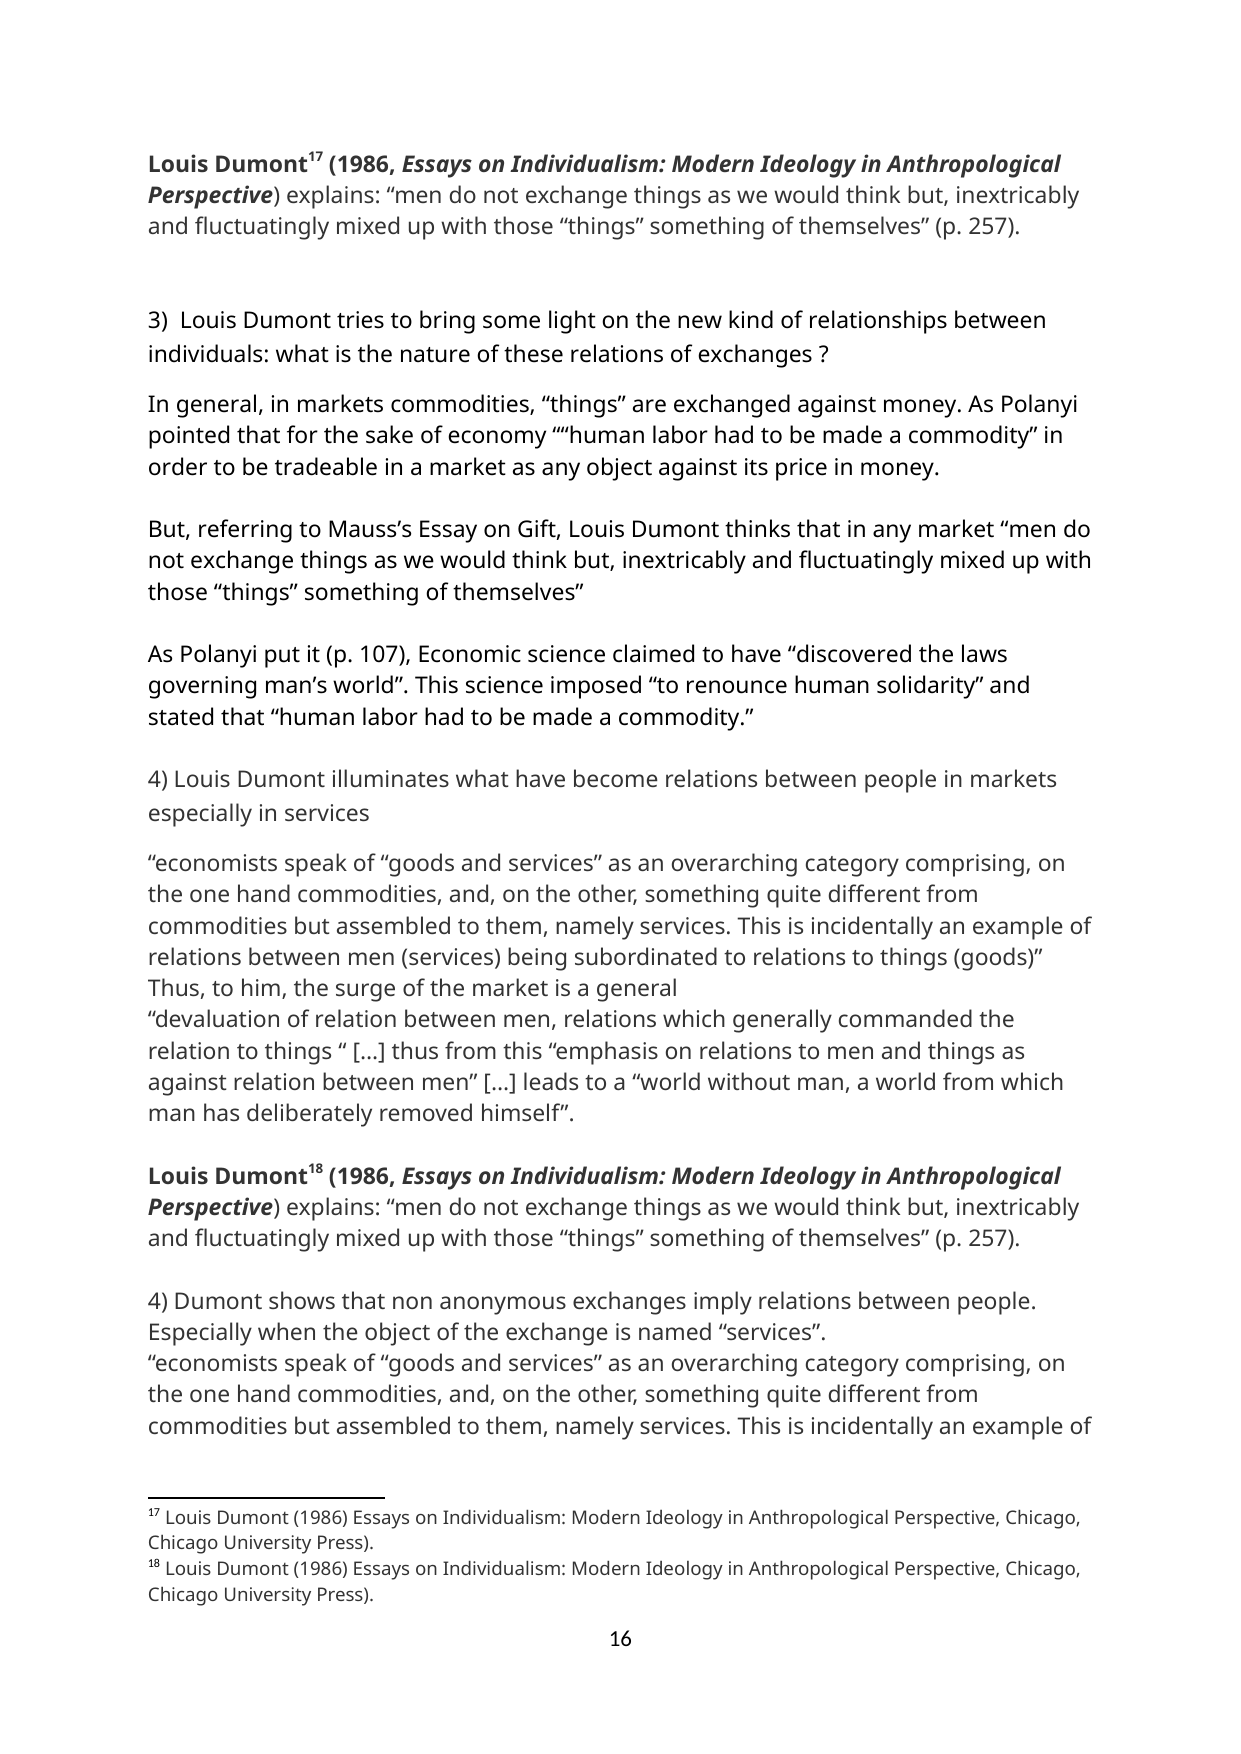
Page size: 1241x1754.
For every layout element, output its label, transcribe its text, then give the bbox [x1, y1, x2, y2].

text Thus, to him, the surge of the market is a general [148, 972, 1093, 1003]
text Louis Dumont (1986, Essays on Individualism: Modern Ideology in Anthropological Perspective) explains: “men do not exchange things as we would think but, inextricably and fluctuatingly mixed up with those “things” something of themselves” (p. 257). [148, 148, 1093, 241]
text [148, 1347, 1093, 1441]
text “economists speak of “goods and services” as an overarching category comprising, on the one hand commodities, and, on the other, something quite different from commodities but assembled to them, namely services. This is incidentally an example of relations between men (services) being subordinated to relations to things (goods)” [148, 847, 1093, 972]
text In general, in markets commodities, “things” are exchanged against money. As Polanyi pointed that for the sake of economy ““human labor had to be made a commodity” in order to be tradeable in a market as any object against its price in money. [148, 388, 1093, 482]
text 4) Dumont shows that non anonymous exchanges imply relations between people. Especially when the object of the exchange is named “services”. [148, 1285, 1093, 1347]
text “devaluation of relation between men, relations which generally commanded the relation to things “ […] thus from this “emphasis on relations to men and things as against relation between men” […] leads to a “world without man, a world from which man has deliberately removed himself”. [148, 1003, 1093, 1128]
text 4) Louis Dumont illuminates what have become relations between people in markets especially in services [148, 763, 1093, 828]
text But, referring to Mauss’s Essay on Gift, Louis Dumont thinks that in any market “men do not exchange things as we would think but, inextricably and fluctuatingly mixed up with those “things” something of themselves” [148, 513, 1093, 607]
text 3) Louis Dumont tries to bring some light on the new kind of relationships between individuals: what is the nature of these relations of exchanges ? [148, 304, 1093, 369]
text As Polanyi put it (p. 107), Economic science claimed to have “discovered the laws governing man’s world”. This science imposed “to renounce human solidarity” and stated that “human labor had to be made a commodity.” [148, 638, 1093, 732]
text Louis Dumont (1986, Essays on Individualism: Modern Ideology in Anthropological Perspective) explains: “men do not exchange things as we would think but, inextricably and fluctuatingly mixed up with those “things” something of themselves” (p. 257). [148, 1160, 1093, 1253]
